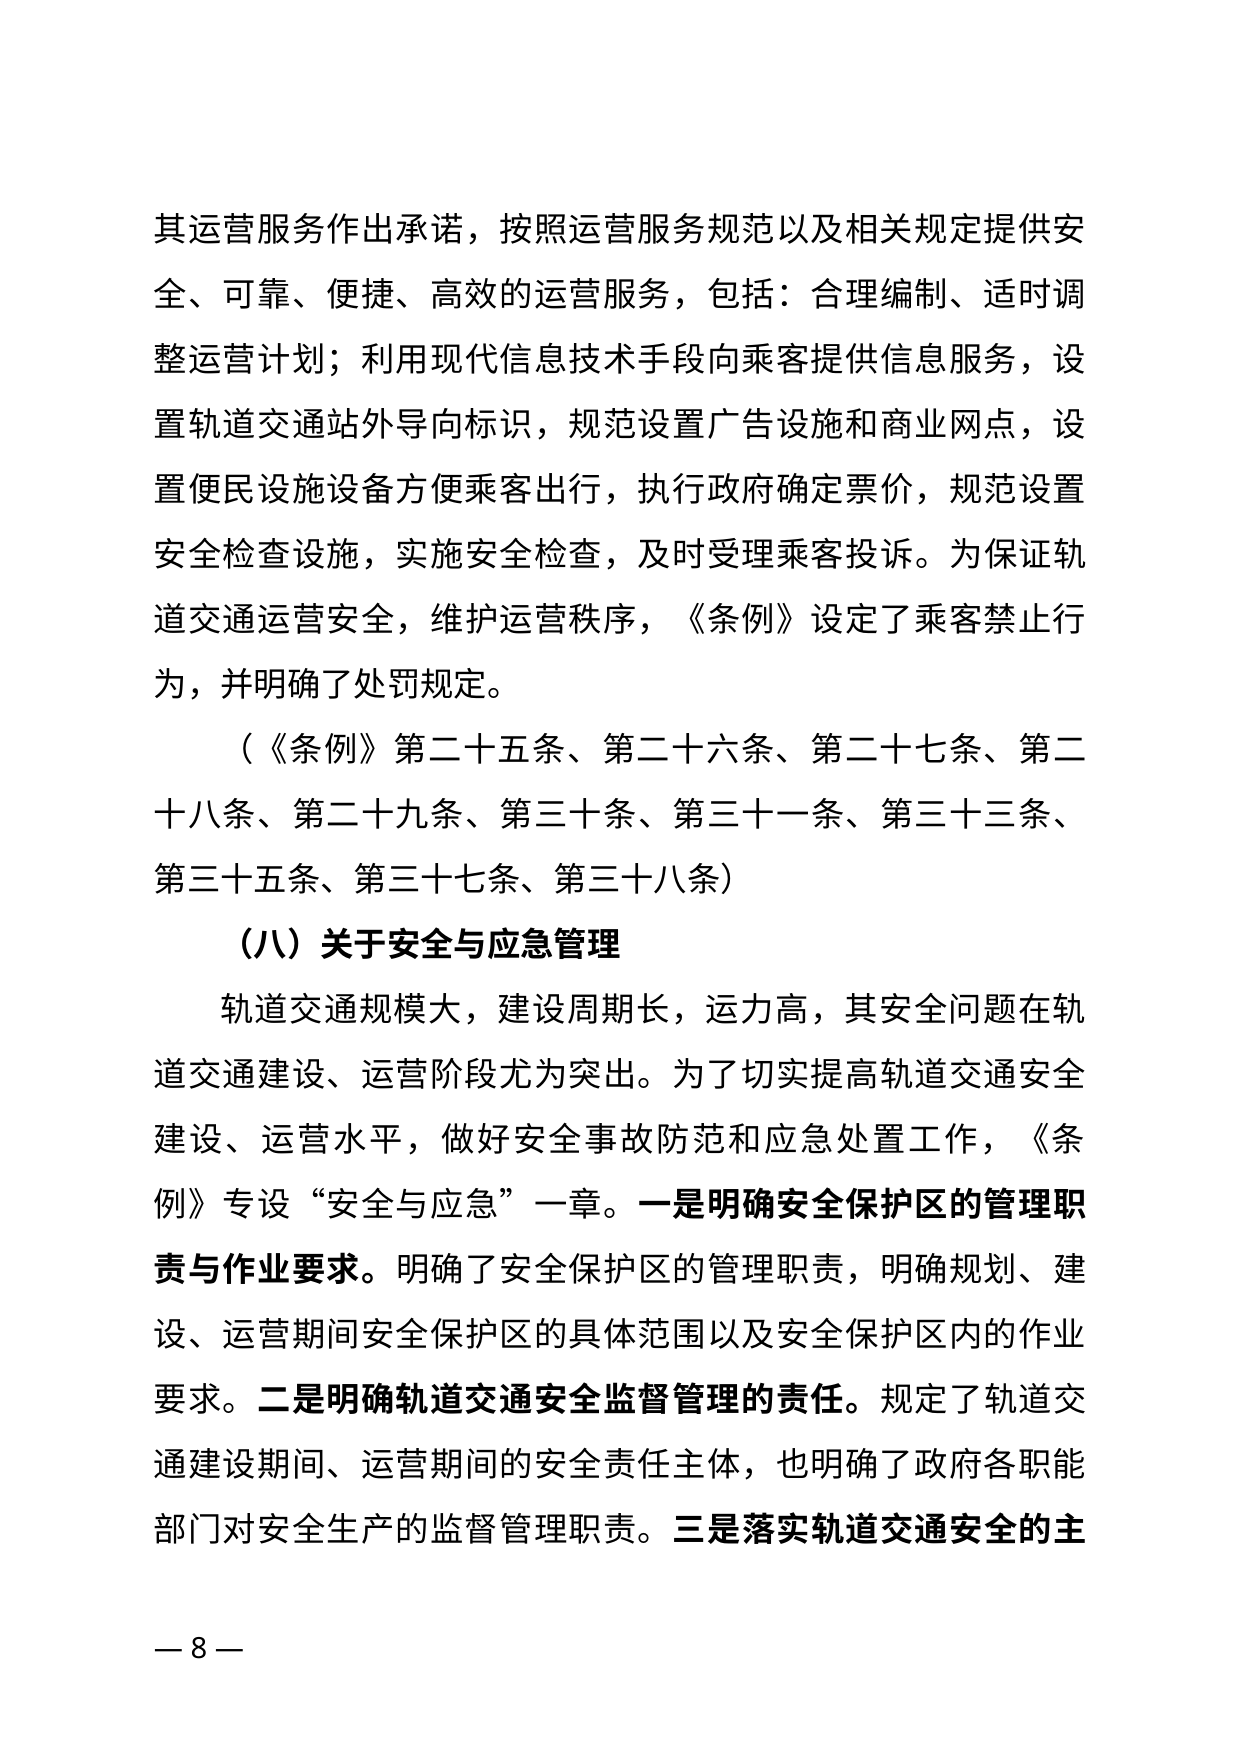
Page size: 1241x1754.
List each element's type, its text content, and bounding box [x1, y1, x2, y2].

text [153, 974, 1087, 1559]
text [153, 194, 1087, 714]
text （八）关于安全与应急管理 [153, 909, 1087, 974]
text （《条例》第二十五条、第二十六条、第二十七条、第二十八条、第二十九条、第三十条、第三十一条、第三十三条、第三十五条、第三十七条、第三十八条） [153, 714, 1087, 909]
